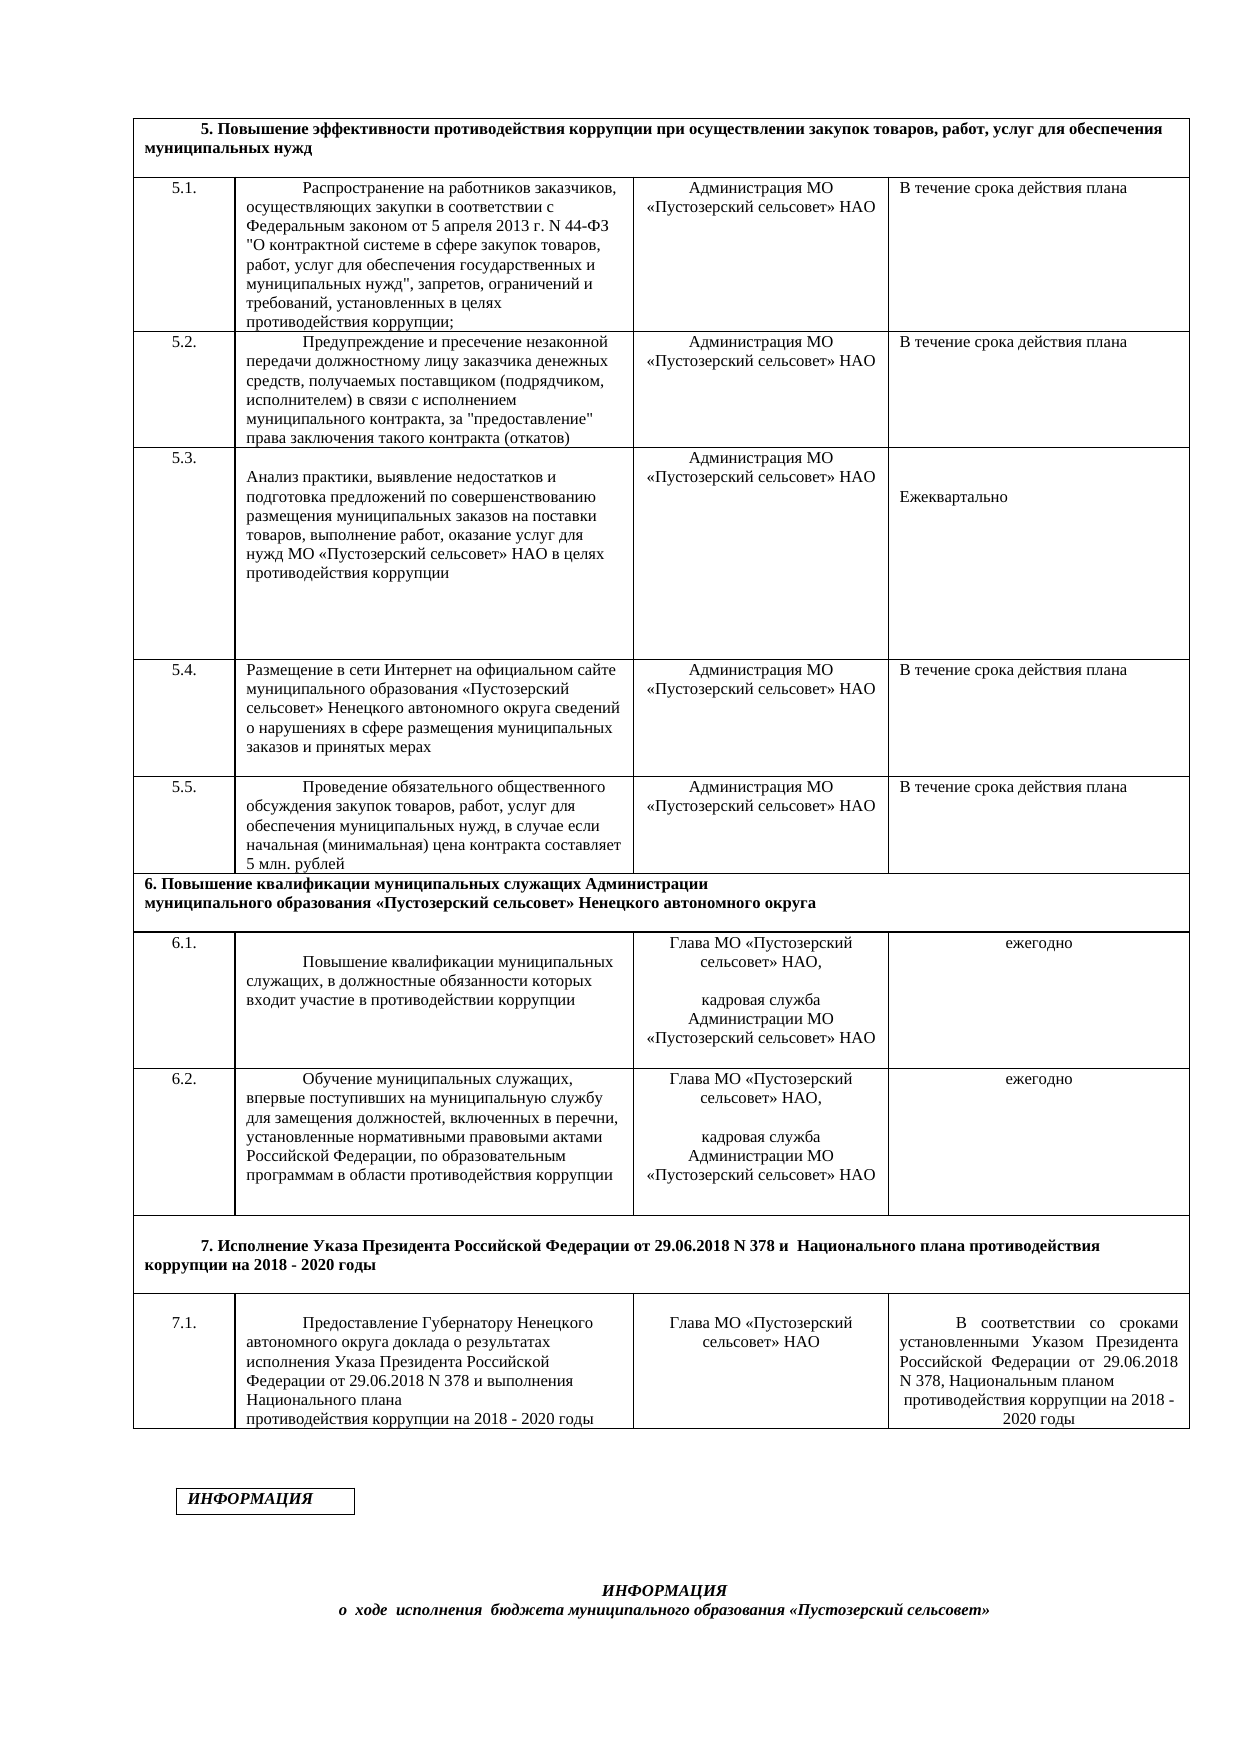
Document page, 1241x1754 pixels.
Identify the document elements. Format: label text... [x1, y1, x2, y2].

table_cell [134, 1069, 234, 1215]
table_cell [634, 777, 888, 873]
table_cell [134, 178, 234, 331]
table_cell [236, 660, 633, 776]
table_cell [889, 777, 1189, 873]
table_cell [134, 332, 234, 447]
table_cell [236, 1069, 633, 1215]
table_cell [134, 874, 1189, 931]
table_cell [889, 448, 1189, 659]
text о ходе исполнения бюджета муниципального образования «Пустозерский сельсовет» [177, 1600, 1152, 1619]
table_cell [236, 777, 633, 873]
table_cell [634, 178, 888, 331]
text ИНФОРМАЦИЯ [177, 1581, 1152, 1600]
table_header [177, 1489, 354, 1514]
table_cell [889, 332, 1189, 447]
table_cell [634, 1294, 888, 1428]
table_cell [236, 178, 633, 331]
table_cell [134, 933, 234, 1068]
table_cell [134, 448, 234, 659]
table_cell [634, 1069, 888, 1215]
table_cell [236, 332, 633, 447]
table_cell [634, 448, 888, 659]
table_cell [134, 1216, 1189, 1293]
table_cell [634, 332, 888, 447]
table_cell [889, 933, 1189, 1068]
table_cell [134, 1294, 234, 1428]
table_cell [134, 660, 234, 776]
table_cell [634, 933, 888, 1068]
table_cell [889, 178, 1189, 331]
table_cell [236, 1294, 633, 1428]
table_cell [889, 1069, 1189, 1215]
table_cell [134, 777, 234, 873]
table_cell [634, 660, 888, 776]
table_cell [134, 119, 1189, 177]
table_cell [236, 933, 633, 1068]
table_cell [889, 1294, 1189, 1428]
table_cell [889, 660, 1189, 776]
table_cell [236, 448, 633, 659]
